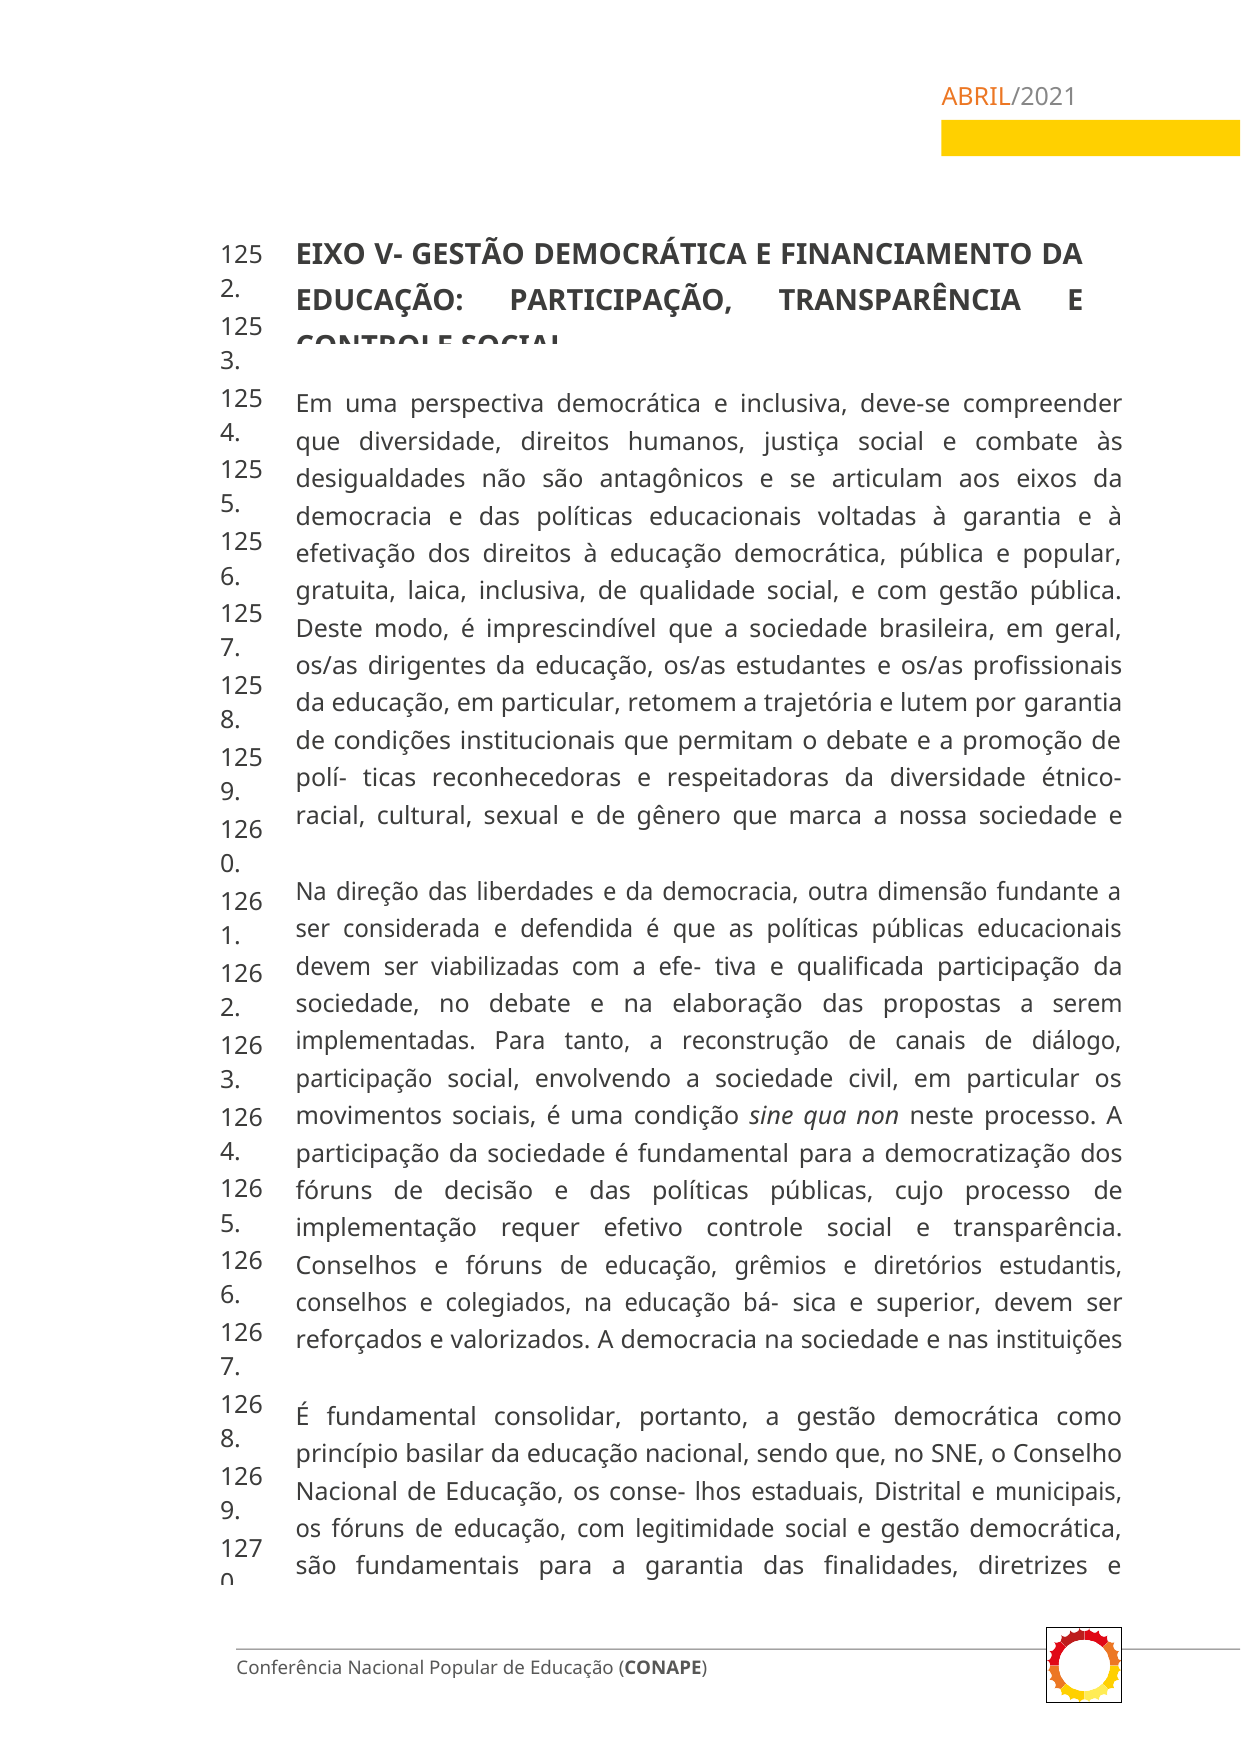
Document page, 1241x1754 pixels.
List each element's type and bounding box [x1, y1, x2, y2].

picture [1047, 1628, 1121, 1702]
